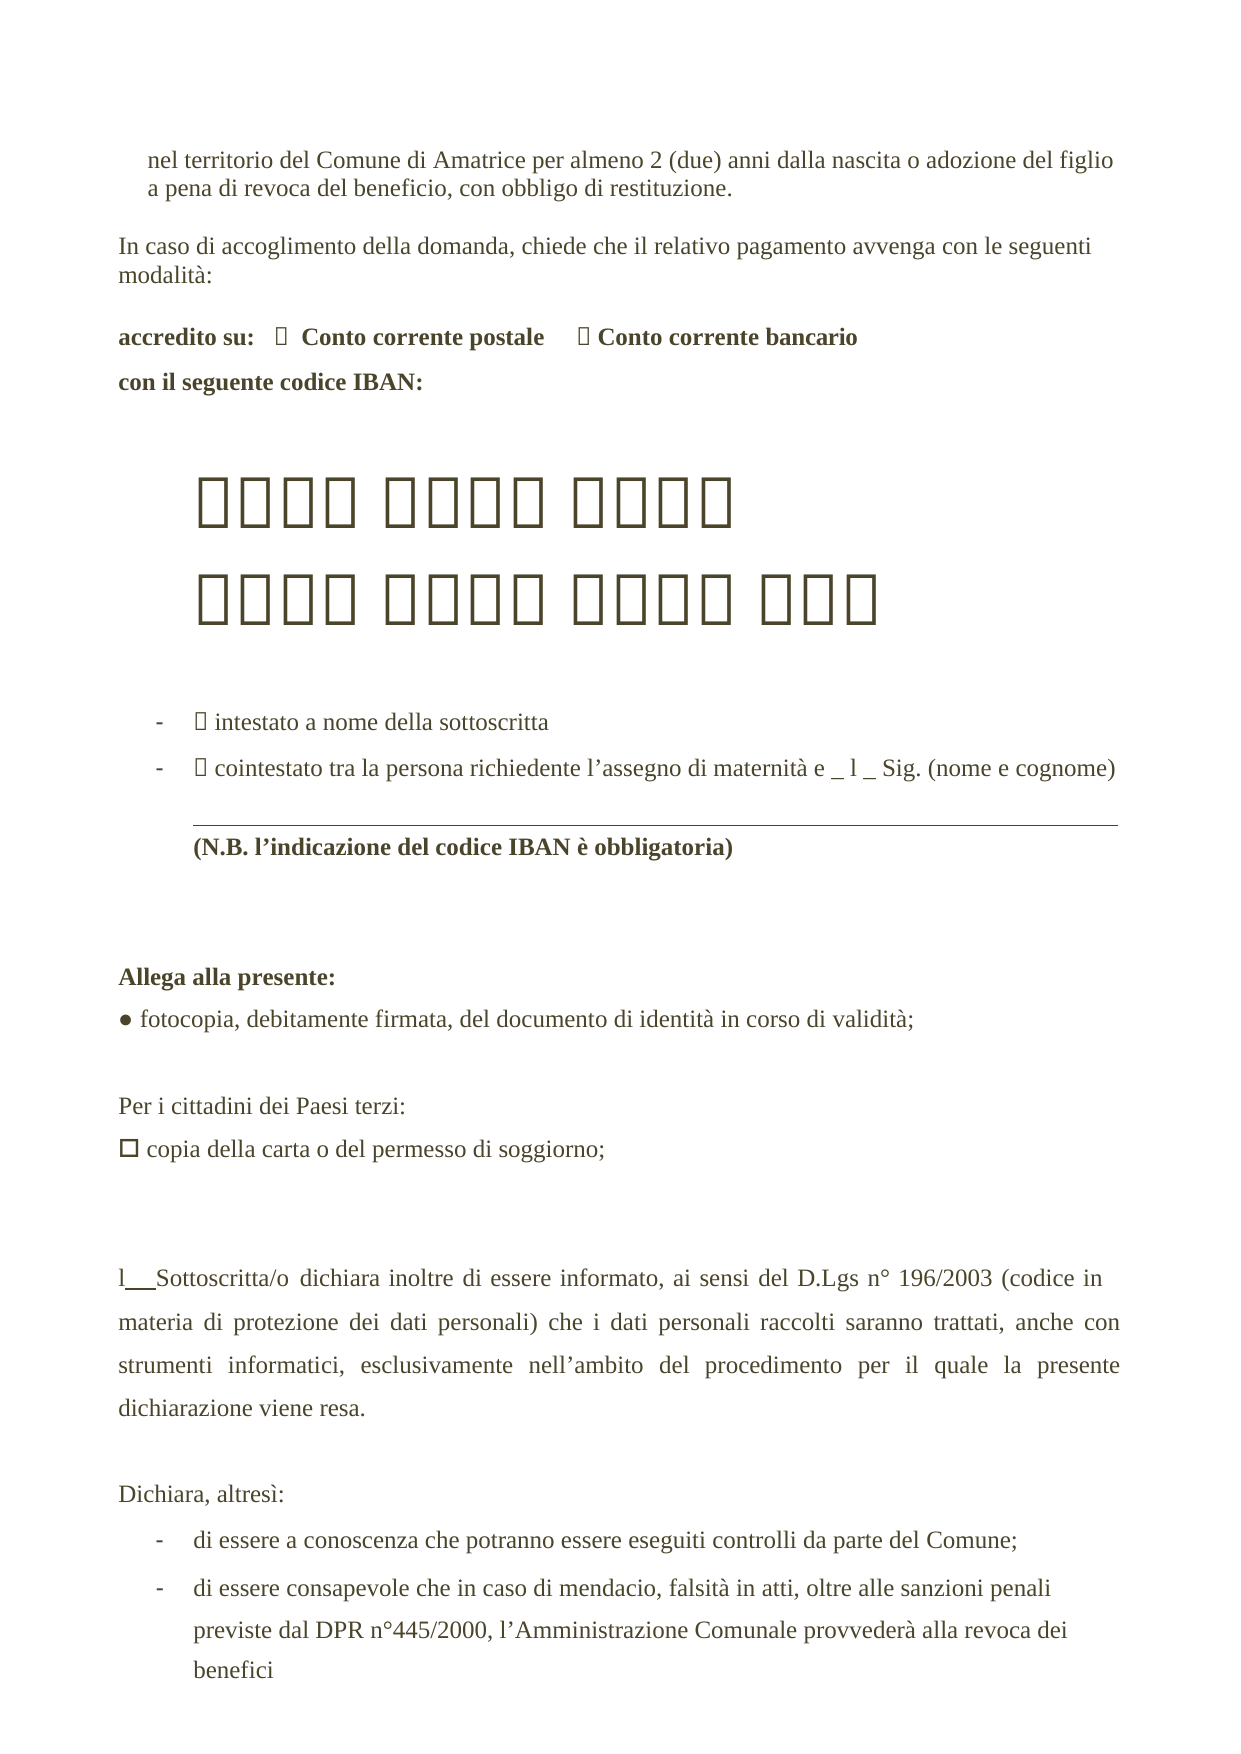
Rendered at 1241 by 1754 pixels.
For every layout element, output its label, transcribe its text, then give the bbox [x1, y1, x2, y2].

text     [192, 549, 1190, 646]
text In caso di accoglimento della domanda, chiede che il relativo pagamento avvenga con le seguenti modalità: [118, 231, 1122, 288]
list fotocopia, debitamente firmata, del documento di identità in corso di validità; [118, 1004, 1190, 1033]
text Allega alla presente: [118, 962, 1190, 990]
subtitle accredito su:  Conto corrente postale  Conto corrente bancario con il seguente codice IBAN: [118, 318, 867, 396]
list  intestato a nome della sottoscritta [155, 703, 1190, 737]
text Per i cittadini dei Paesi terzi: [118, 1091, 1190, 1119]
text materia di protezione dei dati personali) che i dati personali raccolti saranno trattati, anche con strumenti informatici, esclusivamente nell’ambito del procedimento per il quale la presente dichiarazione viene resa. [118, 1307, 1122, 1422]
subtitle (N.B. l’indicazione del codice IBAN è obbligatoria) [193, 832, 1190, 861]
list di essere consapevole che in caso di mendacio, falsità in atti, oltre alle sanzioni penali previste dal DPR n°445/2000, l’Amministrazione Comunale provvederà alla revoca dei benefici [156, 1569, 1122, 1684]
text    [192, 453, 1190, 549]
list  cointestato tra la persona richiedente l’assegno di maternità e _ l _ Sig. (nome e cognome) [155, 750, 1190, 784]
text nel territorio del Comune di Amatrice per almeno 2 (due) anni dalla nascita o adozione del figlio a pena di revoca del beneficio, con obbligo di restituzione. [147, 145, 1122, 202]
text l Sottoscritta/o dichiara inoltre di essere informato, ai sensi del D.Lgs n° 196/2003 (codice in [118, 1263, 1190, 1292]
text Dichiara, altresì: [118, 1479, 1190, 1508]
list copia della carta o del permesso di soggiorno; [118, 1134, 1190, 1162]
list di essere a conoscenza che potranno essere eseguiti controlli da parte del Comune; [155, 1522, 1190, 1556]
